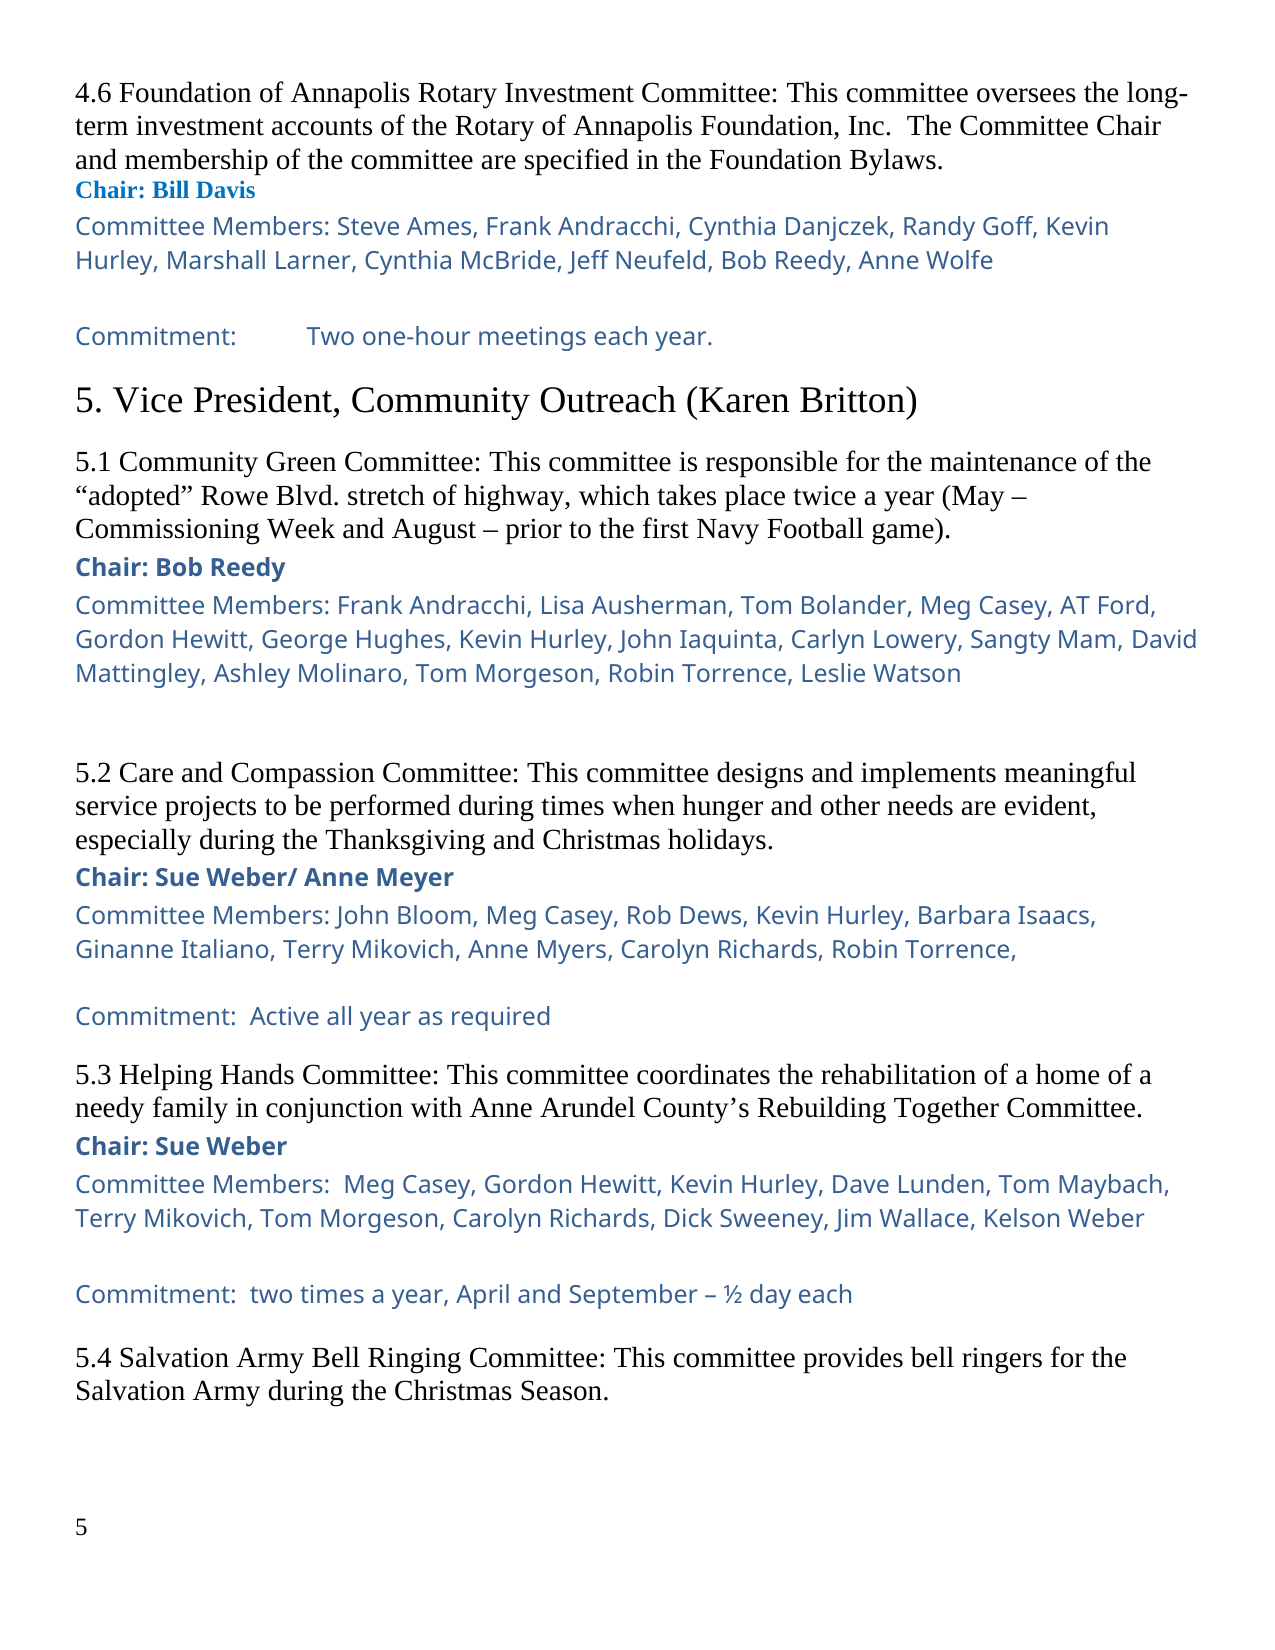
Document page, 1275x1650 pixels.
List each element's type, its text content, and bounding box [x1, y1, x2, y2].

text 5. Vice President, Community Outreach (Karen Britton) [75, 377, 1200, 420]
text 5.4 Salvation Army Bell Ringing Committee: This committee provides bell ringers for the Salvation Army during the Christmas Season. [75, 1340, 1200, 1407]
text Chair: Bill Davis [75, 176, 1200, 204]
subtitle Chair: Sue Weber [75, 1128, 1200, 1162]
subtitle Commitment: two times a year, April and September – ½ day each [75, 1277, 1200, 1311]
text 4.6 Foundation of Annapolis Rotary Investment Committee: This committee oversees the long-term investment accounts of the Rotary of Annapolis Foundation, Inc. The Committee Chair and membership of the committee are specified in the Foundation Bylaws. [75, 75, 1200, 176]
text 5.1 Community Green Committee: This committee is responsible for the maintenance of the “adopted” Rowe Blvd. stretch of highway, which takes place twice a year (May – Commissioning Week and August – prior to the first Navy Football game). [75, 444, 1200, 545]
text 5.2 Care and Compassion Committee: This committee designs and implements meaningful service projects to be performed during times when hunger and other needs are evident, especially during the Thanksgiving and Christmas holidays. [75, 755, 1200, 855]
subtitle Chair: Sue Weber/ Anne Meyer [75, 859, 1200, 893]
subtitle Commitment: Active all year as required [75, 999, 1200, 1033]
subtitle Chair: Bob Reedy [75, 549, 1200, 583]
subtitle Committee Members: John Bloom, Meg Casey, Rob Dews, Kevin Hurley, Barbara Isaacs, Ginanne Italiano, Terry Mikovich, Anne Myers, Carolyn Richards, Robin Torrence, [75, 898, 1200, 966]
subtitle Committee Members: Frank Andracchi, Lisa Ausherman, Tom Bolander, Meg Casey, AT Ford, Gordon Hewitt, George Hughes, Kevin Hurley, John Iaquinta, Carlyn Lowery, Sangty Mam, David Mattingley, Ashley Molinaro, Tom Morgeson, Robin Torrence, Leslie Watson [75, 587, 1200, 689]
subtitle Committee Members: Steve Ames, Frank Andracchi, Cynthia Danjczek, Randy Goff, Kevin Hurley, Marshall Larner, Cynthia McBride, Jeff Neufeld, Bob Reedy, Anne Wolfe [75, 208, 1200, 277]
subtitle Committee Members: Meg Casey, Gordon Hewitt, Kevin Hurley, Dave Lunden, Tom Maybach, Terry Mikovich, Tom Morgeson, Carolyn Richards, Dick Sweeney, Jim Wallace, Kelson Weber [75, 1166, 1200, 1234]
text 5.3 Helping Hands Committee: This committee coordinates the rehabilitation of a home of a needy family in conjunction with Anne Arundel County’s Rebuilding Together Committee. [75, 1057, 1200, 1124]
subtitle Commitment: Two one-hour meetings each year. [75, 319, 1200, 353]
